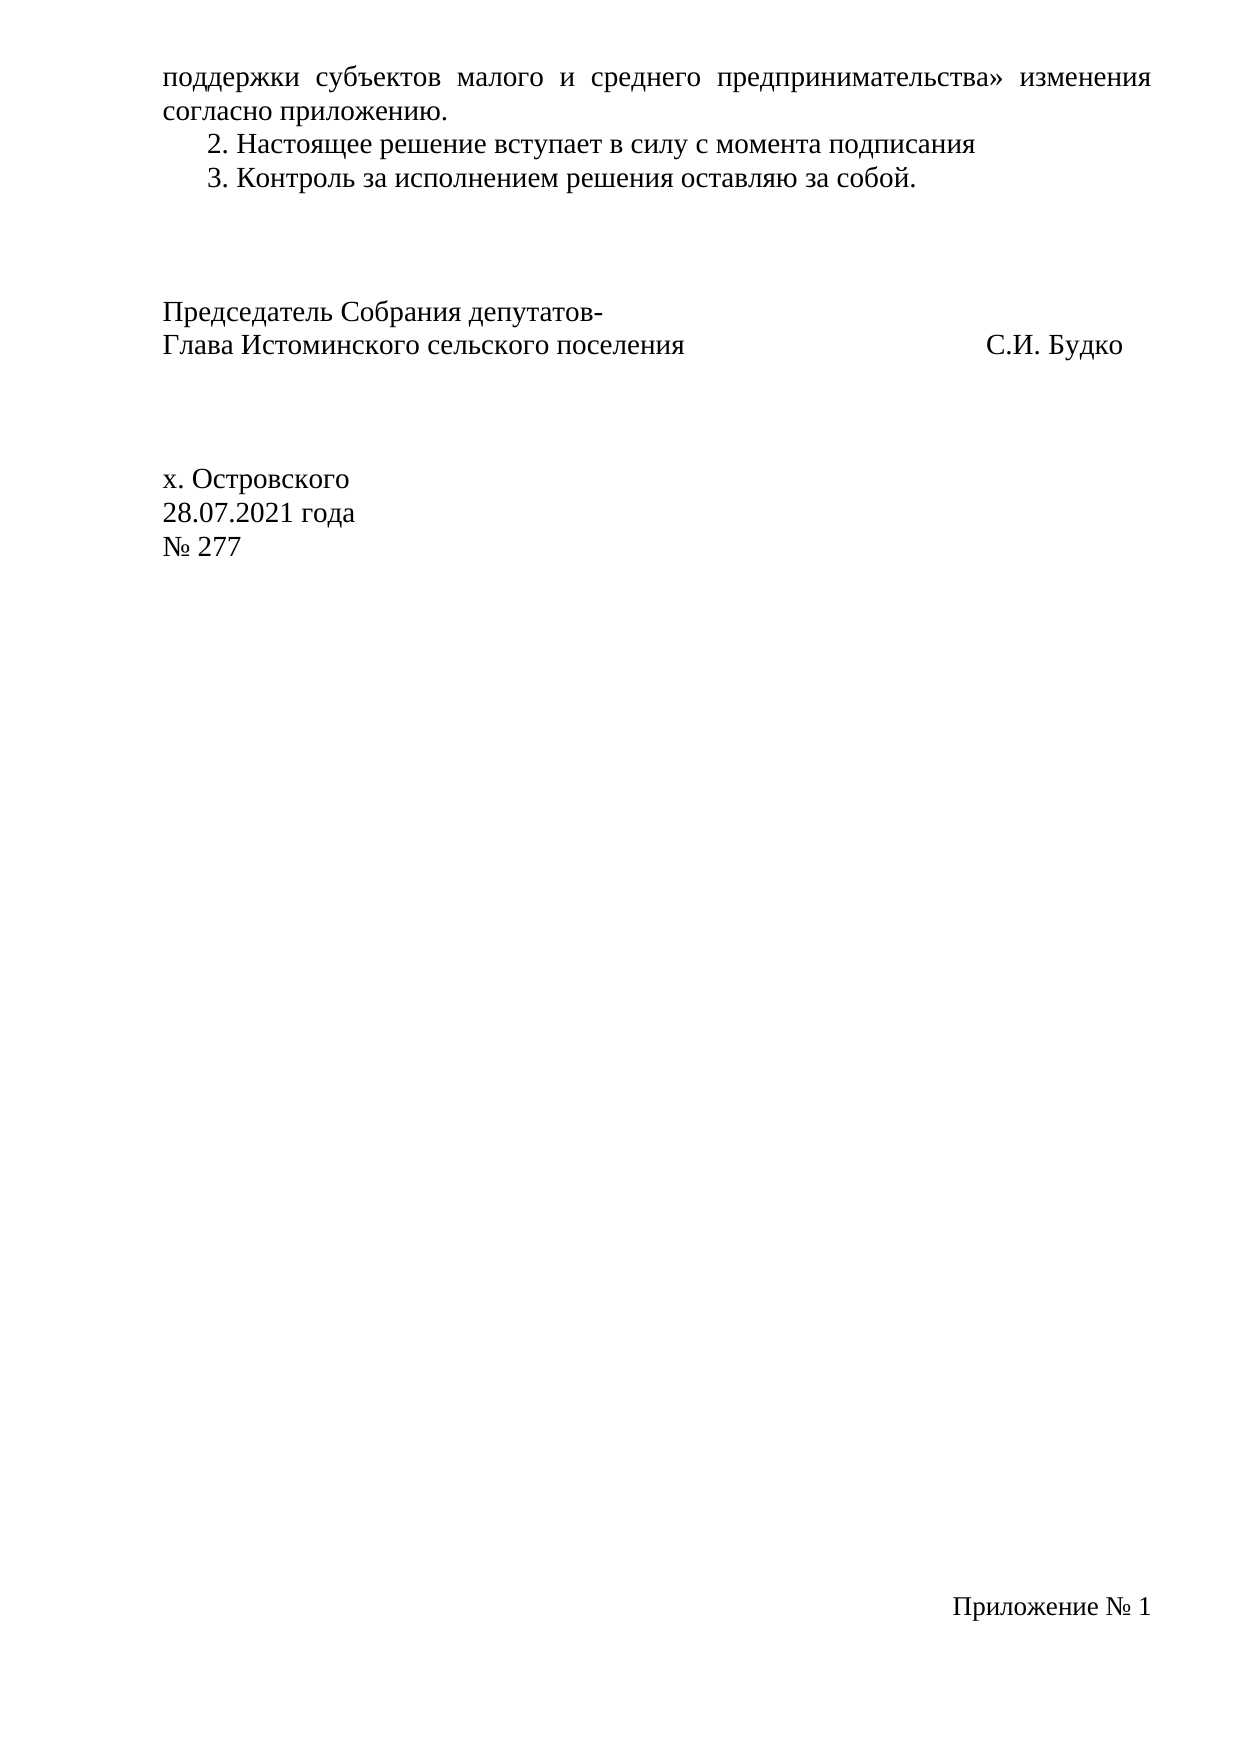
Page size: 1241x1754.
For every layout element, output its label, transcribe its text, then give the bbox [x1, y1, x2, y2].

text 28.07.2021 года [162, 495, 1152, 529]
text № 277 [162, 529, 1152, 562]
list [162, 59, 1152, 126]
text Глава Истоминского сельского поселения С.И. Будко [162, 327, 1152, 361]
list Настоящее решение вступает в силу с момента подписания [162, 126, 1152, 160]
text 3. Контроль за исполнением решения оставляю за собой. [162, 160, 1152, 193]
text Председатель Собрания депутатов- [162, 294, 1152, 327]
text х. Островского [162, 462, 1152, 495]
text Приложение № 1 [162, 1590, 1152, 1621]
